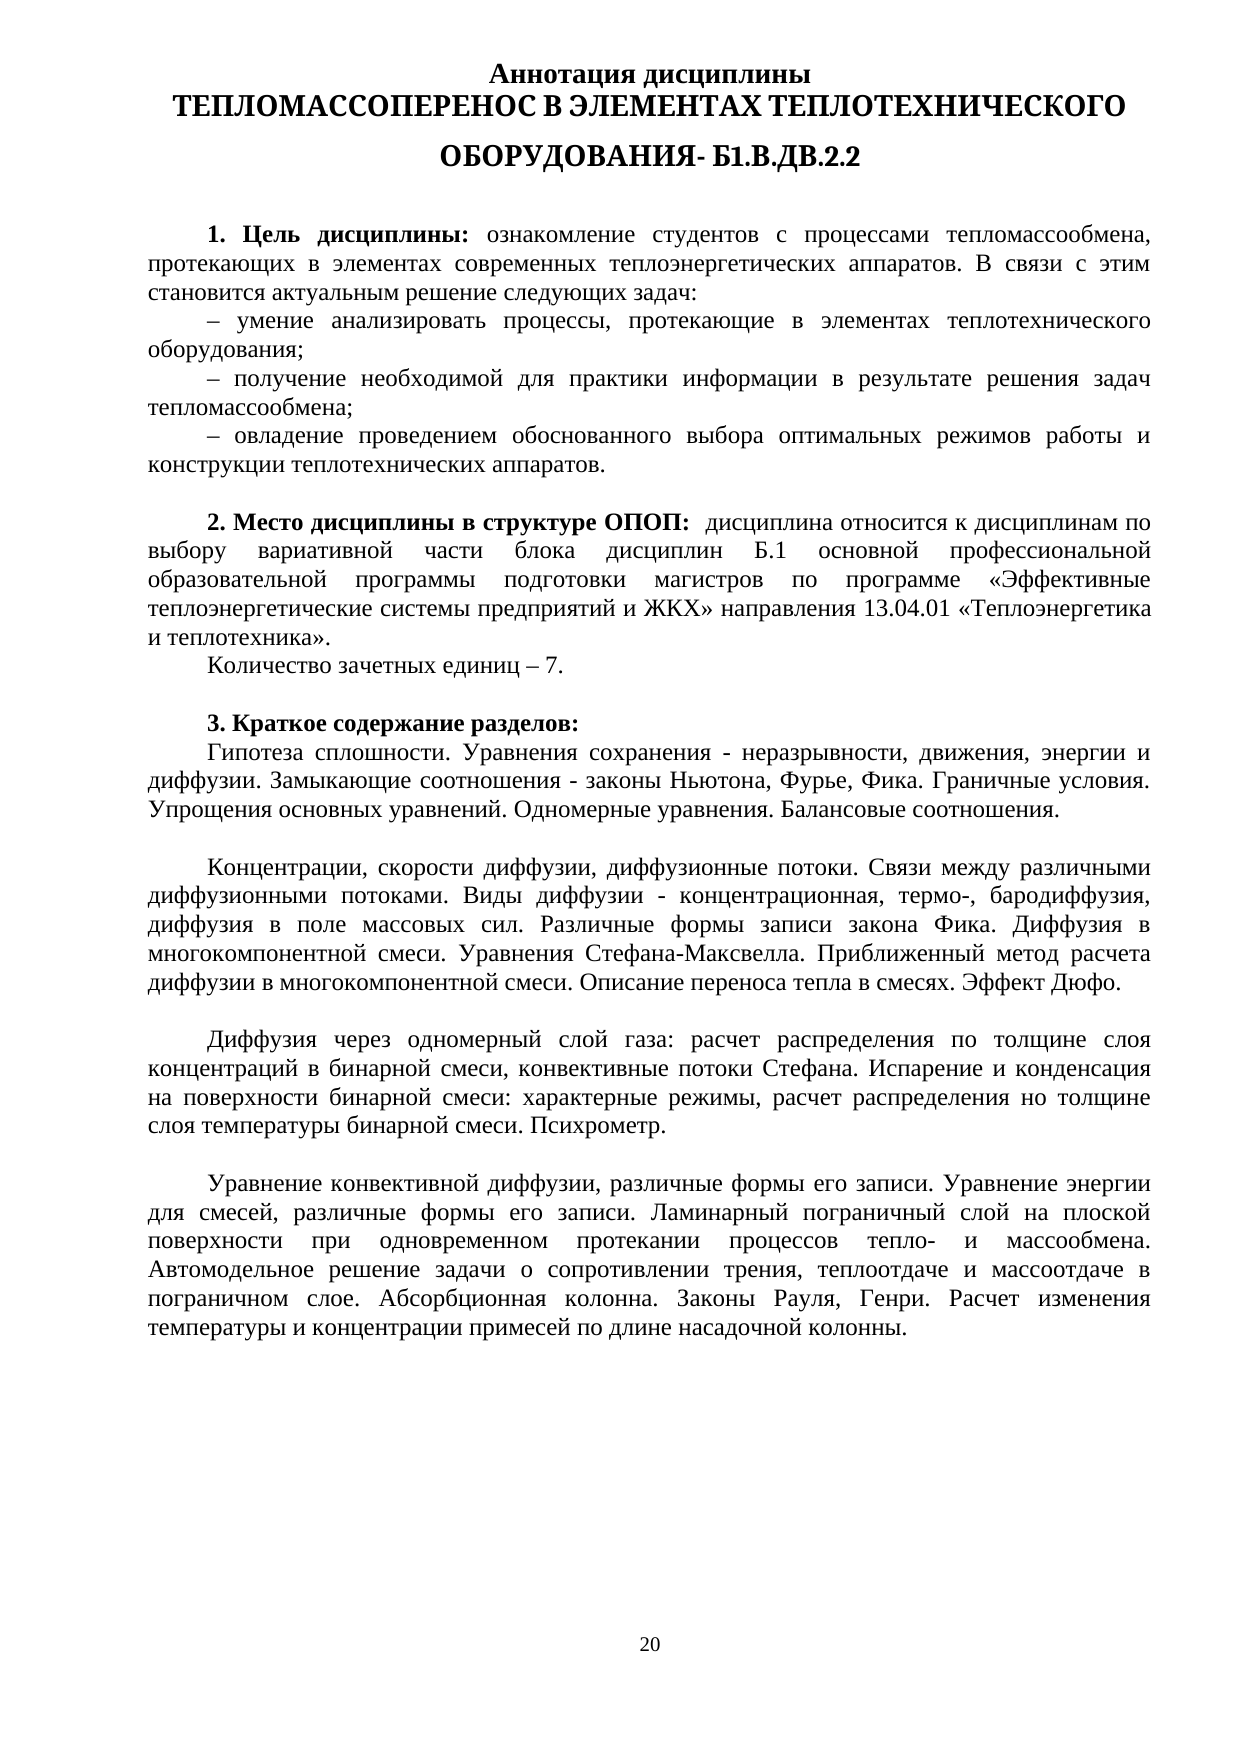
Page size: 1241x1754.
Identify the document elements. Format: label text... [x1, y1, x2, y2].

text 3. Краткое содержание разделов: [148, 708, 1152, 737]
text – умение анализировать процессы, протекающие в элементах теплотехнического оборудования; [148, 305, 1152, 363]
text 2. Место дисциплины в структуре ОПОП: дисциплина относится к дисциплинам по выбору вариативной части блока дисциплин Б.1 основной профессиональной образовательной программы подготовки магистров по программе «Эффективные теплоэнергетические системы предприятий и ЖКХ» направления 13.04.01 «Теплоэнергетика и теплотехника». [148, 507, 1152, 650]
text Количество зачетных единиц – 7. [148, 650, 1152, 679]
text – получение необходимой для практики информации в результате решения задач тепломассообмена; [148, 363, 1152, 420]
subtitle ТЕПЛОМАССОПЕРЕНОС В ЭЛЕМЕНТАХ ТЕПЛОТЕХНИЧЕСКОГО ОБОРУДОВАНИЯ- Б1.В.ДВ.2.2 [148, 90, 1152, 173]
text – овладение проведением обоснованного выбора оптимальных режимов работы и конструкции теплотехнических аппаратов. [148, 420, 1152, 478]
text 1. Цель дисциплины: ознакомление студентов с процессами тепломассообмена, протекающих в элементах современных теплоэнергетических аппаратов. В связи с этим становится актуальным решение следующих задач: [148, 219, 1152, 305]
text Концентрации, скорости диффузии, диффузионные потоки. Связи между различными диффузионными потоками. Виды диффузии - концентрационная, термо-, бародиффузия, диффузия в поле массовых сил. Различные формы записи закона Фика. Диффузия в многокомпонентной смеси. Уравнения Стефана-Максвелла. Приближенный метод расчета диффузии в многокомпонентной смеси. Описание переноса тепла в смесях. Эффект Дюфо. [148, 852, 1152, 995]
text Уравнение конвективной диффузии, различные формы его записи. Уравнение энергии для смесей, различные формы его записи. Ламинарный пограничный слой на плоской поверхности при одновременном протекании процессов тепло- и массообмена. Автомодельное решение задачи о сопротивлении трения, теплоотдаче и массоотдаче в пограничном слое. Абсорбционная колонна. Законы Рауля, Генри. Расчет изменения температуры и концентрации примесей по длине насадочной колонны. [148, 1168, 1152, 1340]
text Аннотация дисциплины [148, 56, 1152, 90]
text Гипотеза сплошности. Уравнения сохранения - неразрывности, движения, энергии и диффузии. Замыкающие соотношения - законы Ньютона, Фурье, Фика. Граничные условия. Упрощения основных уравнений. Одномерные уравнения. Балансовые соотношения. [148, 737, 1152, 823]
text Диффузия через одномерный слой газа: расчет распределения по толщине слоя концентраций в бинарной смеси, конвективные потоки Стефана. Испарение и конденсация на поверхности бинарной смеси: характерные режимы, расчет распределения но толщине слоя температуры бинарной смеси. Психрометр. [148, 1024, 1152, 1139]
